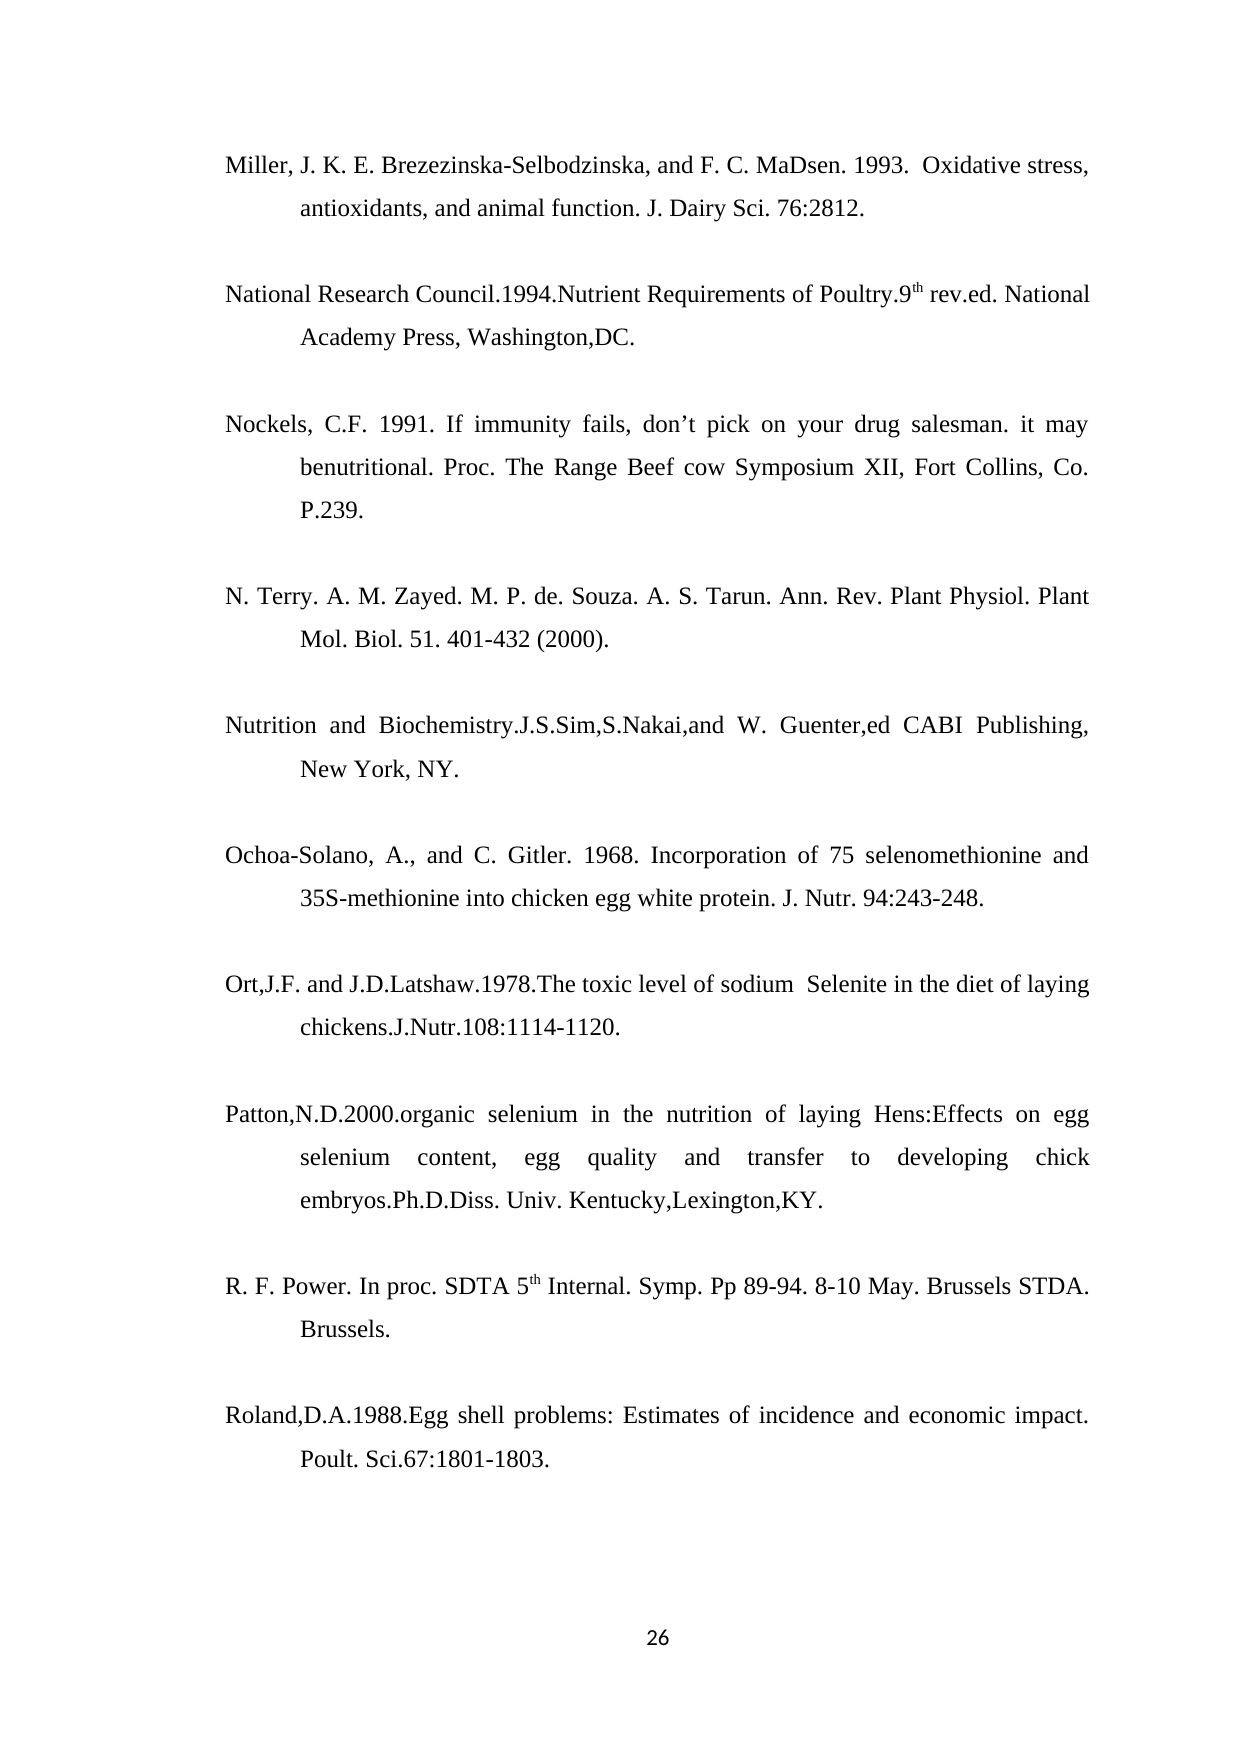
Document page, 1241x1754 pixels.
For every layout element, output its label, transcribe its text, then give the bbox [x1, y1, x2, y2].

text Roland,D.A.1988.Egg shell problems: Estimates of incidence and economic impact. Poult. Sci.67:1801-1803. [225, 1401, 1090, 1472]
text Patton,N.D.2000.organic selenium in the nutrition of laying Hens:Effects on egg selenium content, egg quality and transfer to developing chick embryos.Ph.D.Diss. Univ. Kentucky,Lexington,KY. [225, 1099, 1090, 1214]
text National Research Council.1994.Nutrient Requirements of Poultry.9th rev.ed. National Academy Press, Washington,DC. [225, 279, 1090, 351]
text Nutrition and Biochemistry.J.S.Sim,S.Nakai,and W. Guenter,ed CABI Publishing, New York, NY. [225, 711, 1090, 782]
text N. Terry. A. M. Zayed. M. P. de. Souza. A. S. Tarun. Ann. Rev. Plant Physiol. Plant Mol. Biol. 51. 401-432 (2000). [225, 581, 1090, 653]
text Nockels, C.F. 1991. If immunity fails, don’t pick on your drug salesman. it may benutritional. Proc. The Range Beef cow Symposium XII, Fort Collins, Co. P.239. [225, 409, 1090, 524]
text Miller, J. K. E. Brezezinska-Selbodzinska, and F. C. MaDsen. 1993. Oxidative stress, antioxidants, and animal function. J. Dairy Sci. 76:2812. [225, 150, 1090, 222]
text Ochoa-Solano, A., and C. Gitler. 1968. Incorporation of 75 selenomethionine and 35S-methionine into chicken egg white protein. J. Nutr. 94:243-248. [225, 840, 1090, 912]
text R. F. Power. In proc. SDTA 5th Internal. Symp. Pp 89-94. 8-10 May. Brussels STDA. Brussels. [225, 1271, 1090, 1343]
text Ort,J.F. and J.D.Latshaw.1978.The toxic level of sodium Selenite in the diet of laying chickens.J.Nutr.108:1114-1120. [225, 969, 1090, 1041]
